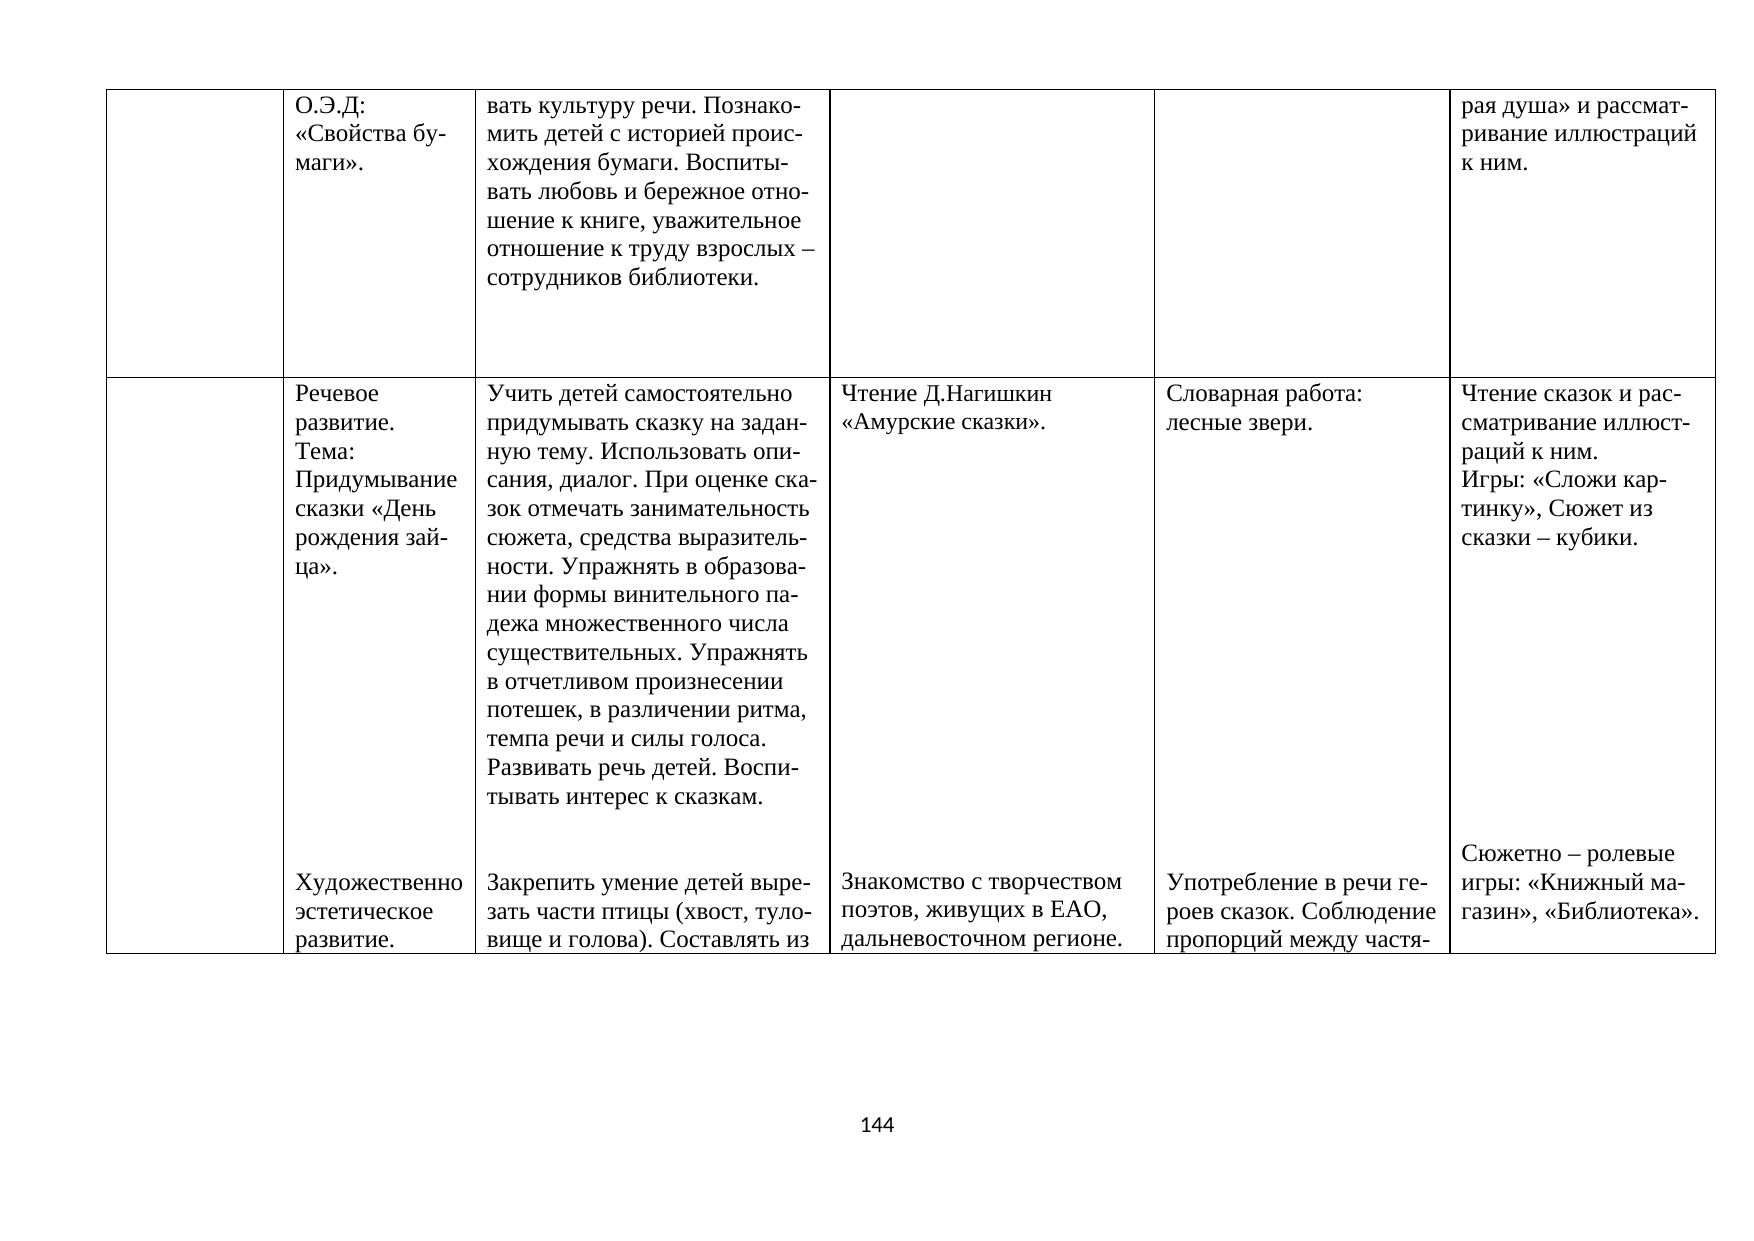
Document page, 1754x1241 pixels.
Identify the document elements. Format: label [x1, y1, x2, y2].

table_cell [1155, 378, 1449, 953]
table_cell [831, 378, 1154, 953]
table_cell [284, 378, 475, 953]
table_cell [1451, 378, 1715, 953]
table_cell [107, 90, 283, 377]
table_cell [476, 90, 829, 377]
table_cell [107, 378, 283, 953]
table_cell [284, 90, 475, 377]
table_cell [831, 90, 1154, 377]
table_cell [476, 378, 829, 953]
table_cell [1155, 90, 1449, 377]
table_cell [1451, 90, 1715, 377]
